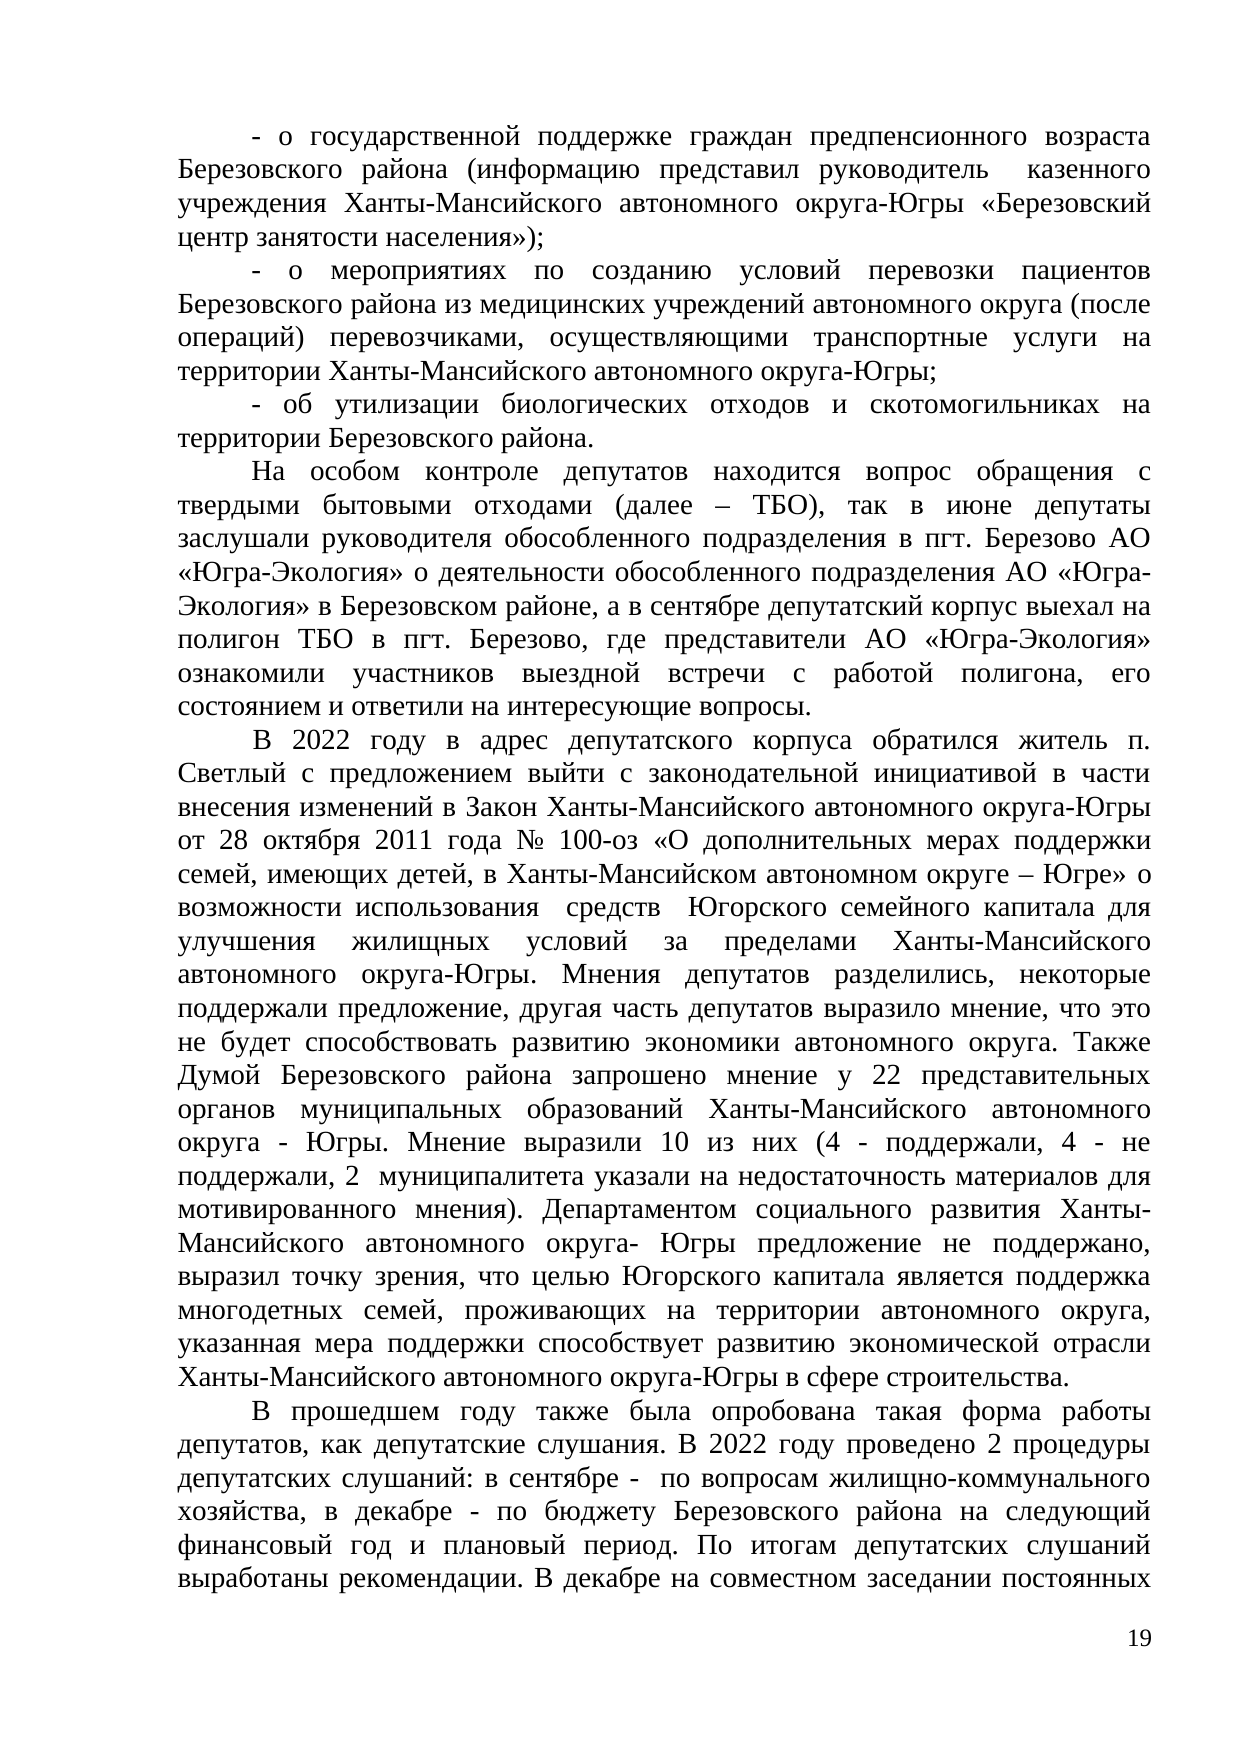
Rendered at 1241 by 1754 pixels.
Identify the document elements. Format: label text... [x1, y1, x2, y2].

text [177, 1393, 1152, 1594]
text - о мероприятиях по созданию условий перевозки пациентов Березовского района из медицинских учреждений автономного округа (после операций) перевозчиками, осуществляющими транспортные услуги на территории Ханты-Мансийского автономного округа-Югры; [177, 252, 1152, 386]
text На особом контроле депутатов находится вопрос обращения с твердыми бытовыми отходами (далее – ТБО), так в июне депутаты заслушали руководителя обособленного подразделения в пгт. Березово АО «Югра-Экология» о деятельности обособленного подразделения АО «Югра-Экология» в Березовском районе, а в сентябре депутатский корпус выехал на полигон ТБО в пгт. Березово, где представители АО «Югра-Экология» ознакомили участников выездной встречи с работой полигона, его состоянием и ответили на интересующие вопросы. [177, 453, 1152, 722]
text - о государственной поддержке граждан предпенсионного возраста Березовского района (информацию представил руководитель казенного учреждения Ханты-Мансийского автономного округа-Югры «Березовский центр занятости населения»); [177, 118, 1152, 252]
text - об утилизации биологических отходов и скотомогильниках на территории Березовского района. [177, 386, 1152, 453]
text В 2022 году в адрес депутатского корпуса обратился житель п. Светлый с предложением выйти с законодательной инициативой в части внесения изменений в Закон Ханты-Мансийского автономного округа-Югры от 28 октября 2011 года № 100-оз «О дополнительных мерах поддержки семей, имеющих детей, в Ханты-Мансийском автономном округе – Югре» о возможности использования средств Югорского семейного капитала для улучшения жилищных условий за пределами Ханты-Мансийского автономного округа-Югры. Мнения депутатов разделились, некоторые поддержали предложение, другая часть депутатов выразило мнение, что это не будет способствовать развитию экономики автономного округа. Также Думой Березовского района запрошено мнение у 22 представительных органов муниципальных образований Ханты-Мансийского автономного округа - Югры. Мнение выразили 10 из них (4 - поддержали, 4 - не поддержали, 2 муниципалитета указали на недостаточность материалов для мотивированного мнения). Департаментом социального развития Ханты-Мансийского автономного округа- Югры предложение не поддержано, выразил точку зрения, что целью Югорского капитала является поддержка многодетных семей, проживающих на территории автономного округа, указанная мера поддержки способствует развитию экономической отрасли Ханты-Мансийского автономного округа-Югры в сфере строительства. [177, 722, 1152, 1393]
